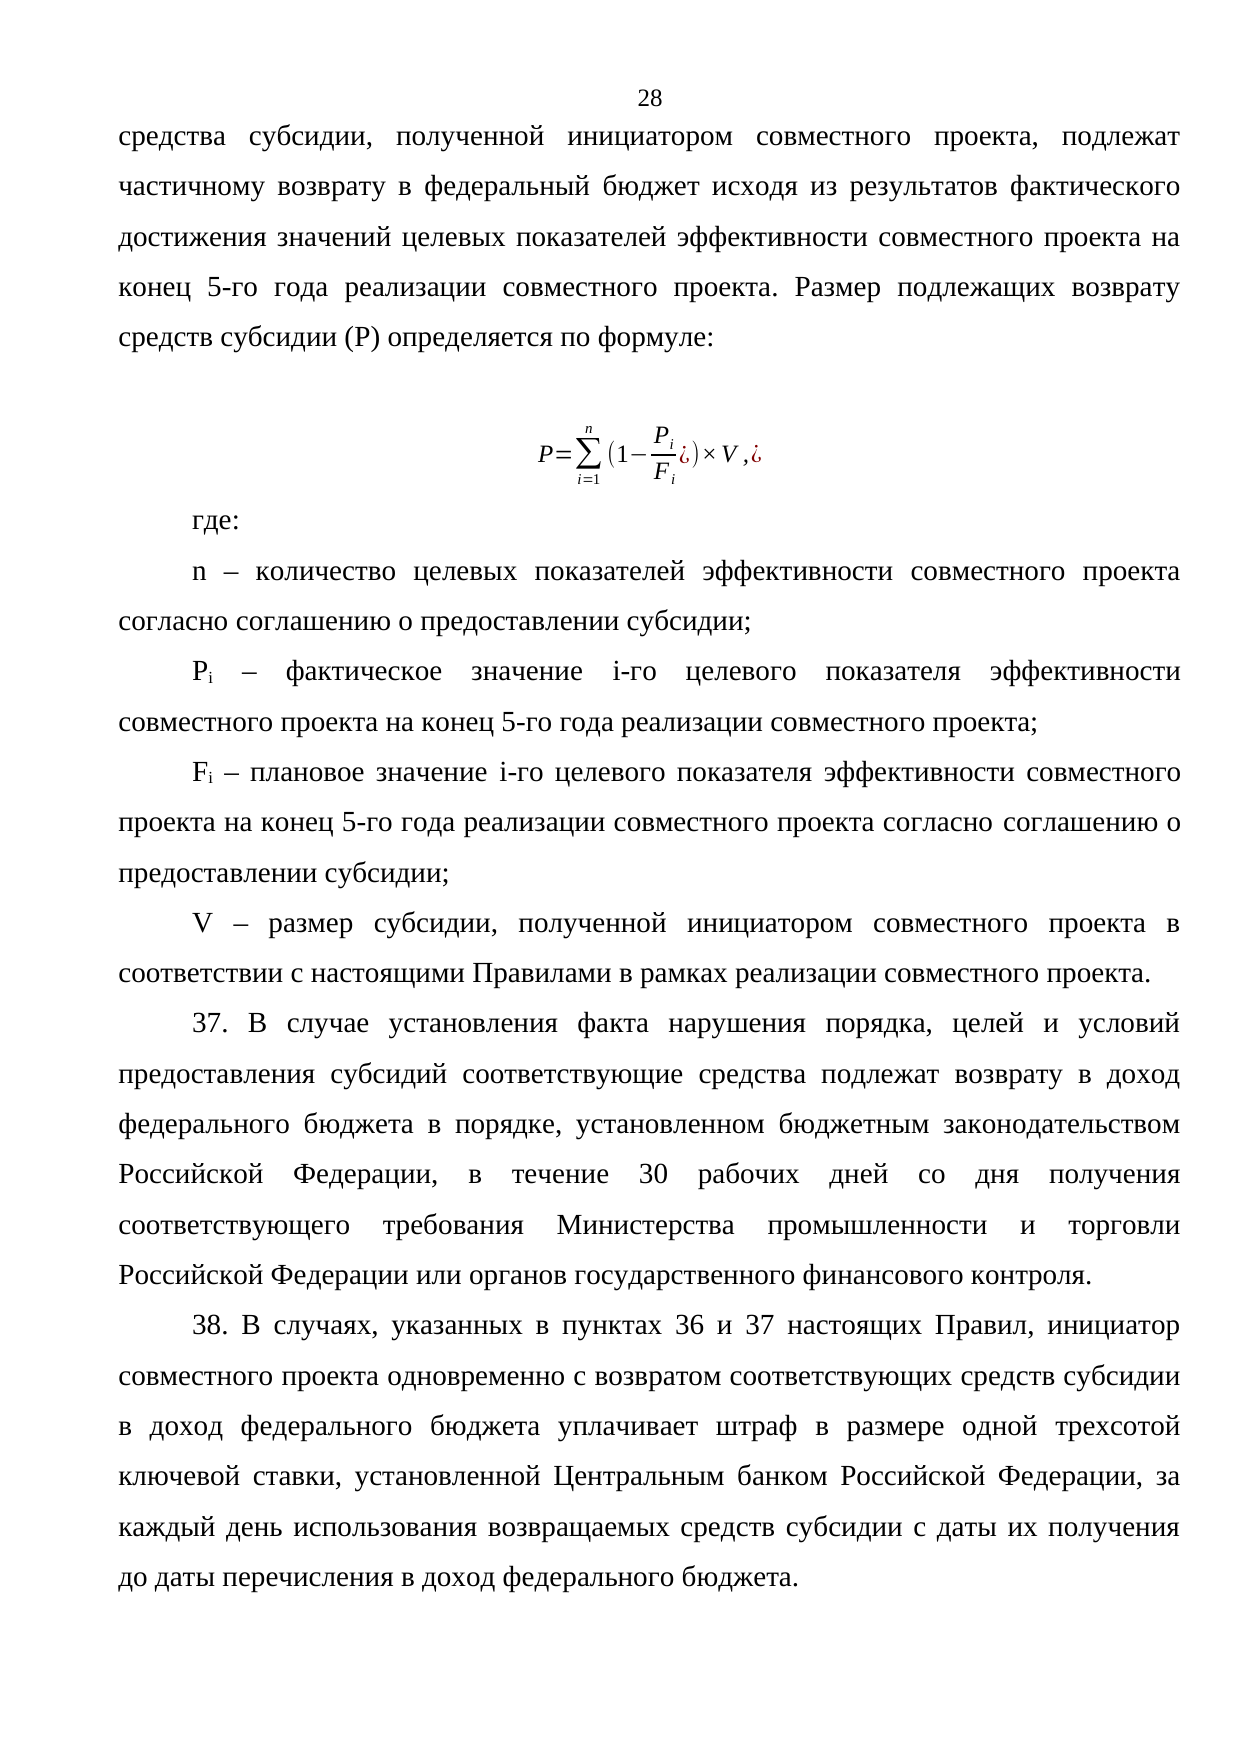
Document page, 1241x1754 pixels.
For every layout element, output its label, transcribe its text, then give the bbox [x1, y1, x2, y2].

text Pi – фактическое значение i-го целевого показателя эффективности совместного проекта на конец 5-го года реализации совместного проекта; [118, 653, 1181, 737]
text 37. В случае установления факта нарушения порядка, целей и условий предоставления субсидий соответствующие средства подлежат возврату в доход федерального бюджета в порядке, установленном бюджетным законодательством Российской Федерации, в течение 30 рабочих дней со дня получения соответствующего требования Министерства промышленности и торговли Российской Федерации или органов государственного финансового контроля. [118, 1006, 1181, 1291]
text где: [118, 502, 1181, 536]
text 38. В случаях, указанных в пунктах 36 и 37 настоящих Правил, инициатор совместного проекта одновременно с возвратом соответствующих средств субсидии в доход федерального бюджета уплачивает штраф в размере одной трехсотой ключевой ставки, установленной Центральным банком Российской Федерации, за каждый день использования возвращаемых средств субсидии с даты их получения до даты перечисления в доход федерального бюджета. [118, 1307, 1181, 1593]
text V – размер субсидии, полученной инициатором совместного проекта в соответствии с настоящими Правилами в рамках реализации совместного проекта. [118, 905, 1181, 989]
text n – количество целевых показателей эффективности совместного проекта согласно соглашению о предоставлении субсидии; [118, 553, 1181, 637]
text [118, 118, 1181, 353]
text Fi – плановое значение i-го целевого показателя эффективности совместного проекта на конец 5-го года реализации совместного проекта согласно соглашению о предоставлении субсидии; [118, 754, 1181, 888]
